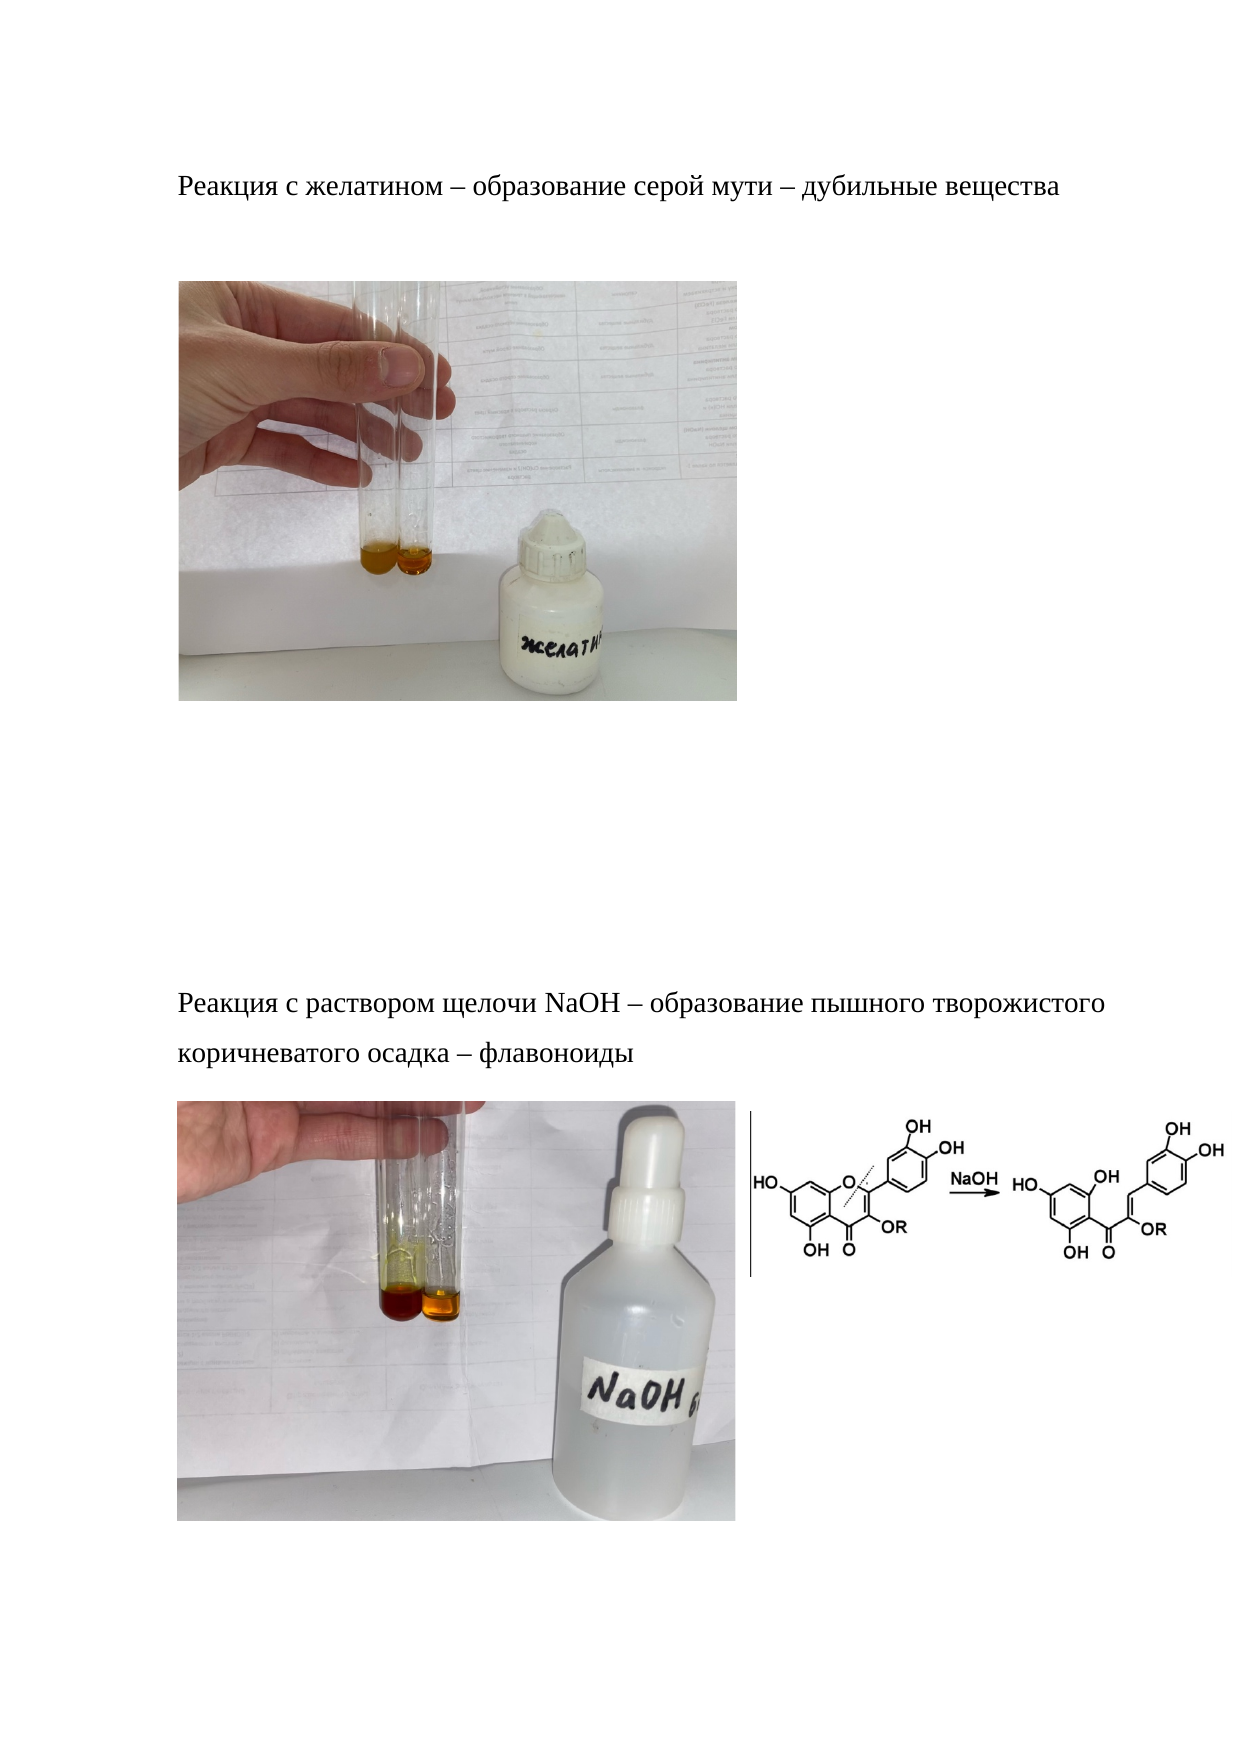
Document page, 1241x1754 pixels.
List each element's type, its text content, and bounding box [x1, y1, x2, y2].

picture [177, 1101, 736, 1521]
text Реакция с раствором щелочи NaOH – образование пышного творожистого коричневатого осадка – флавоноиды [177, 985, 1152, 1069]
picture [750, 1111, 1233, 1277]
text Реакция с желатином – образование серой мути – дубильные вещества [177, 168, 1152, 202]
picture [178, 281, 737, 701]
